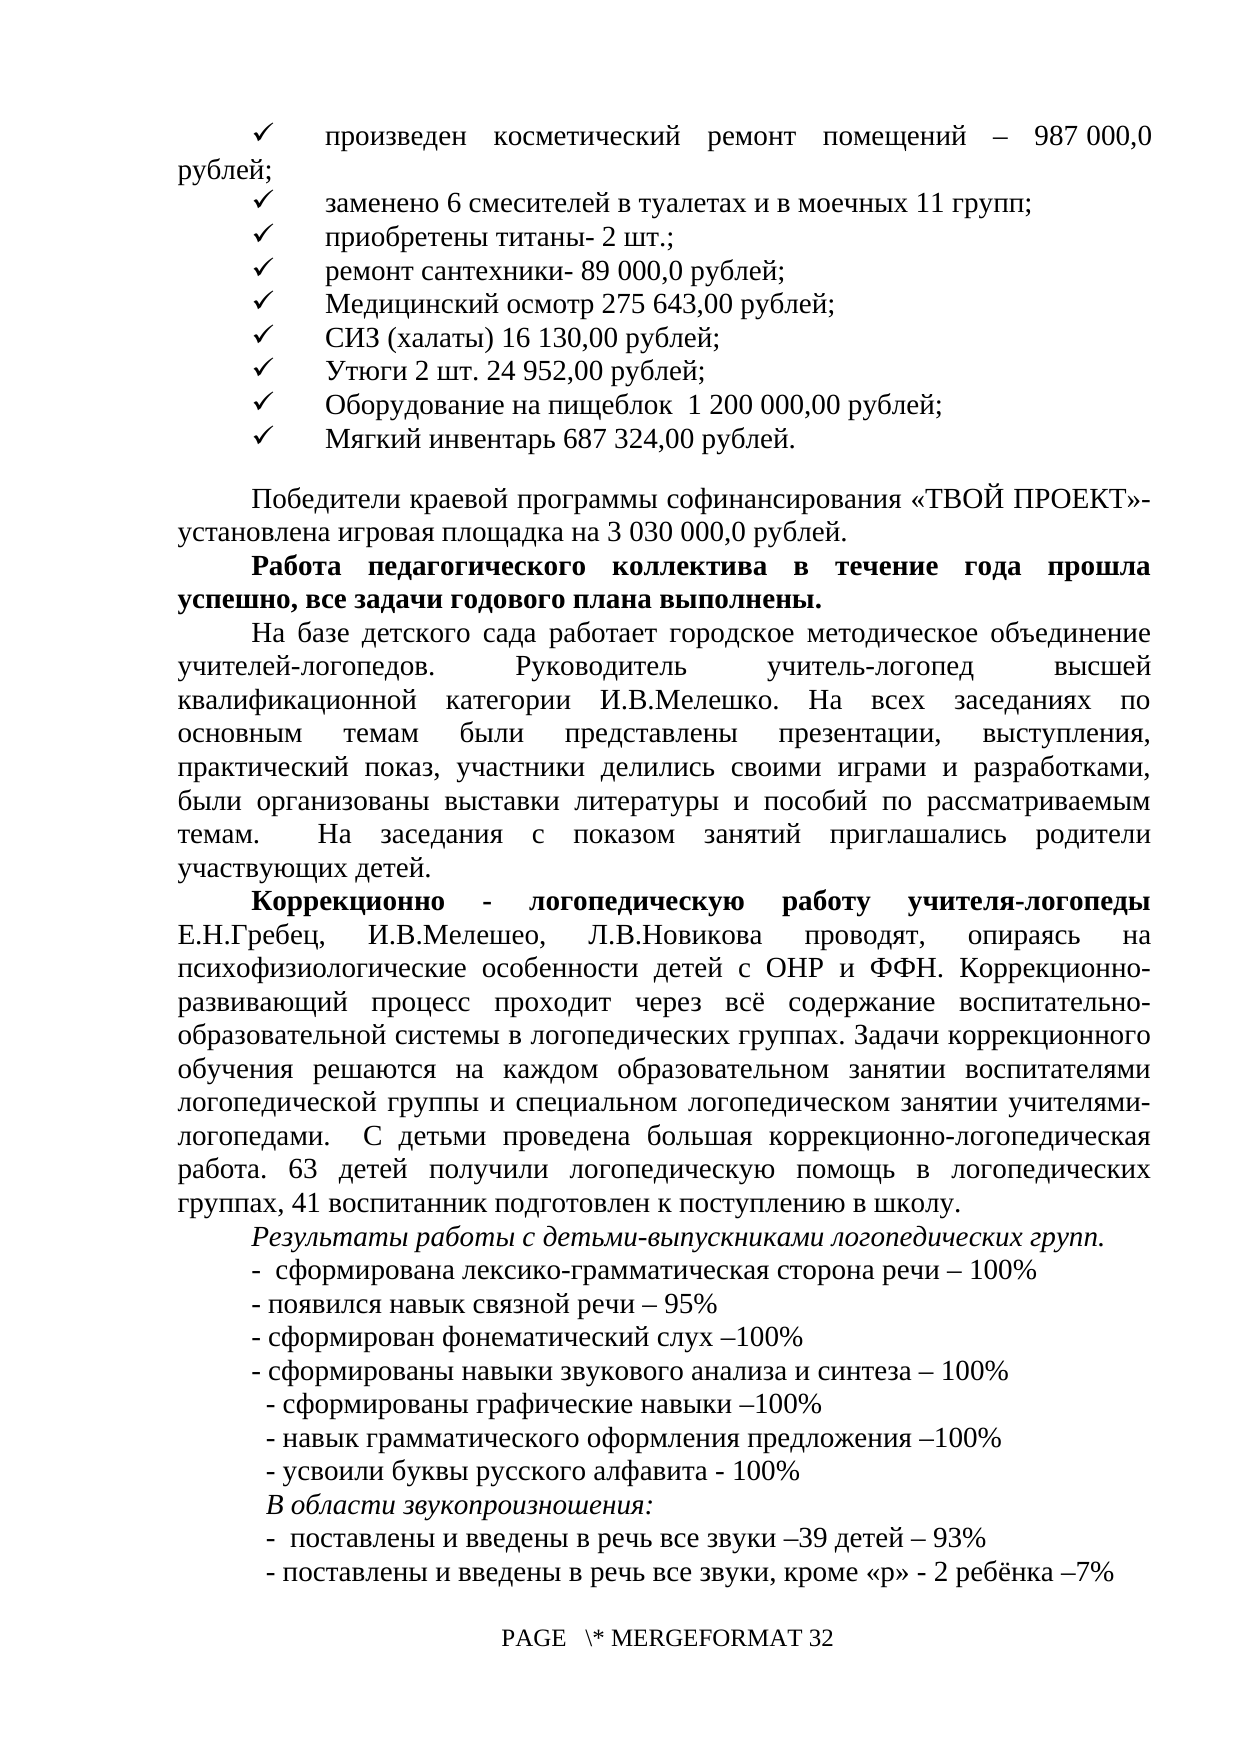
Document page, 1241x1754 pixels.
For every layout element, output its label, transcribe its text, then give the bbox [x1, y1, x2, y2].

text - навык грамматического оформления предложения –100% [177, 1420, 1152, 1453]
list ремонт сантехники- 89 000,0 рублей; [177, 253, 1152, 286]
list произведен косметический ремонт помещений – 987 000,0 рублей; [177, 118, 1152, 185]
text - сформирован фонематический слух –100% [177, 1319, 1152, 1353]
list Утюги 2 шт. 24 952,00 рублей; [177, 353, 1152, 387]
text Работа педагогического коллектива в течение года прошла успешно, все задачи годового плана выполнены. [177, 548, 1152, 615]
text - поставлены и введены в речь все звуки –39 детей – 93% [177, 1521, 1152, 1554]
text - сформирована лексико-грамматическая сторона речи – 100% [177, 1252, 1152, 1286]
text В области звукопроизношения: [177, 1487, 1152, 1521]
list заменено 6 смесителей в туалетах и в моечных 11 групп; [177, 185, 1152, 219]
list СИЗ (халаты) 16 130,00 рублей; [177, 320, 1152, 353]
text - сформированы навыки звукового анализа и синтеза – 100% [177, 1353, 1152, 1386]
text - появился навык связной речи – 95% [177, 1286, 1152, 1319]
text Коррекционно - логопедическую работу учителя-логопеды Е.Н.Гребец, И.В.Мелешео, Л.В.Новикова проводят, опираясь на психофизиологические особенности детей с ОНР и ФФН. Коррекционно-развивающий процесс проходит через всё содержание воспитательно-образовательной системы в логопедических группах. Задачи коррекционного обучения решаются на каждом образовательном занятии воспитателями логопедической группы и специальном логопедическом занятии учителями-логопедами. С детьми проведена большая коррекционно-логопедическая работа. 63 детей получили логопедическую помощь в логопедических группах, 41 воспитанник подготовлен к поступлению в школу. [177, 883, 1152, 1219]
list приобретены титаны- 2 шт.; [177, 219, 1152, 253]
list Медицинский осмотр 275 643,00 рублей; [177, 286, 1152, 320]
text - сформированы графические навыки –100% [177, 1386, 1152, 1420]
text - поставлены и введены в речь все звуки, кроме «р» - 2 ребёнка –7% [177, 1554, 1152, 1588]
text На базе детского сада работает городское методическое объединение учителей-логопедов. Руководитель учитель-логопед высшей квалификационной категории И.В.Мелешко. На всех заседаниях по основным темам были представлены презентации, выступления, практический показ, участники делились своими играми и разработками, были организованы выставки литературы и пособий по рассматриваемым темам. На заседания с показом занятий приглашались родители участвующих детей. [177, 615, 1152, 883]
text Победители краевой программы софинансирования «ТВОЙ ПРОЕКТ»- установлена игровая площадка на 3 030 000,0 рублей. [177, 481, 1152, 548]
text Результаты работы с детьми-выпускниками логопедических групп. [177, 1219, 1152, 1252]
list Мягкий инвентарь 687 324,00 рублей. [177, 421, 1152, 454]
text - усвоили буквы русского алфавита - 100% [177, 1453, 1152, 1487]
list Оборудование на пищеблок 1 200 000,00 рублей; [177, 387, 1152, 421]
